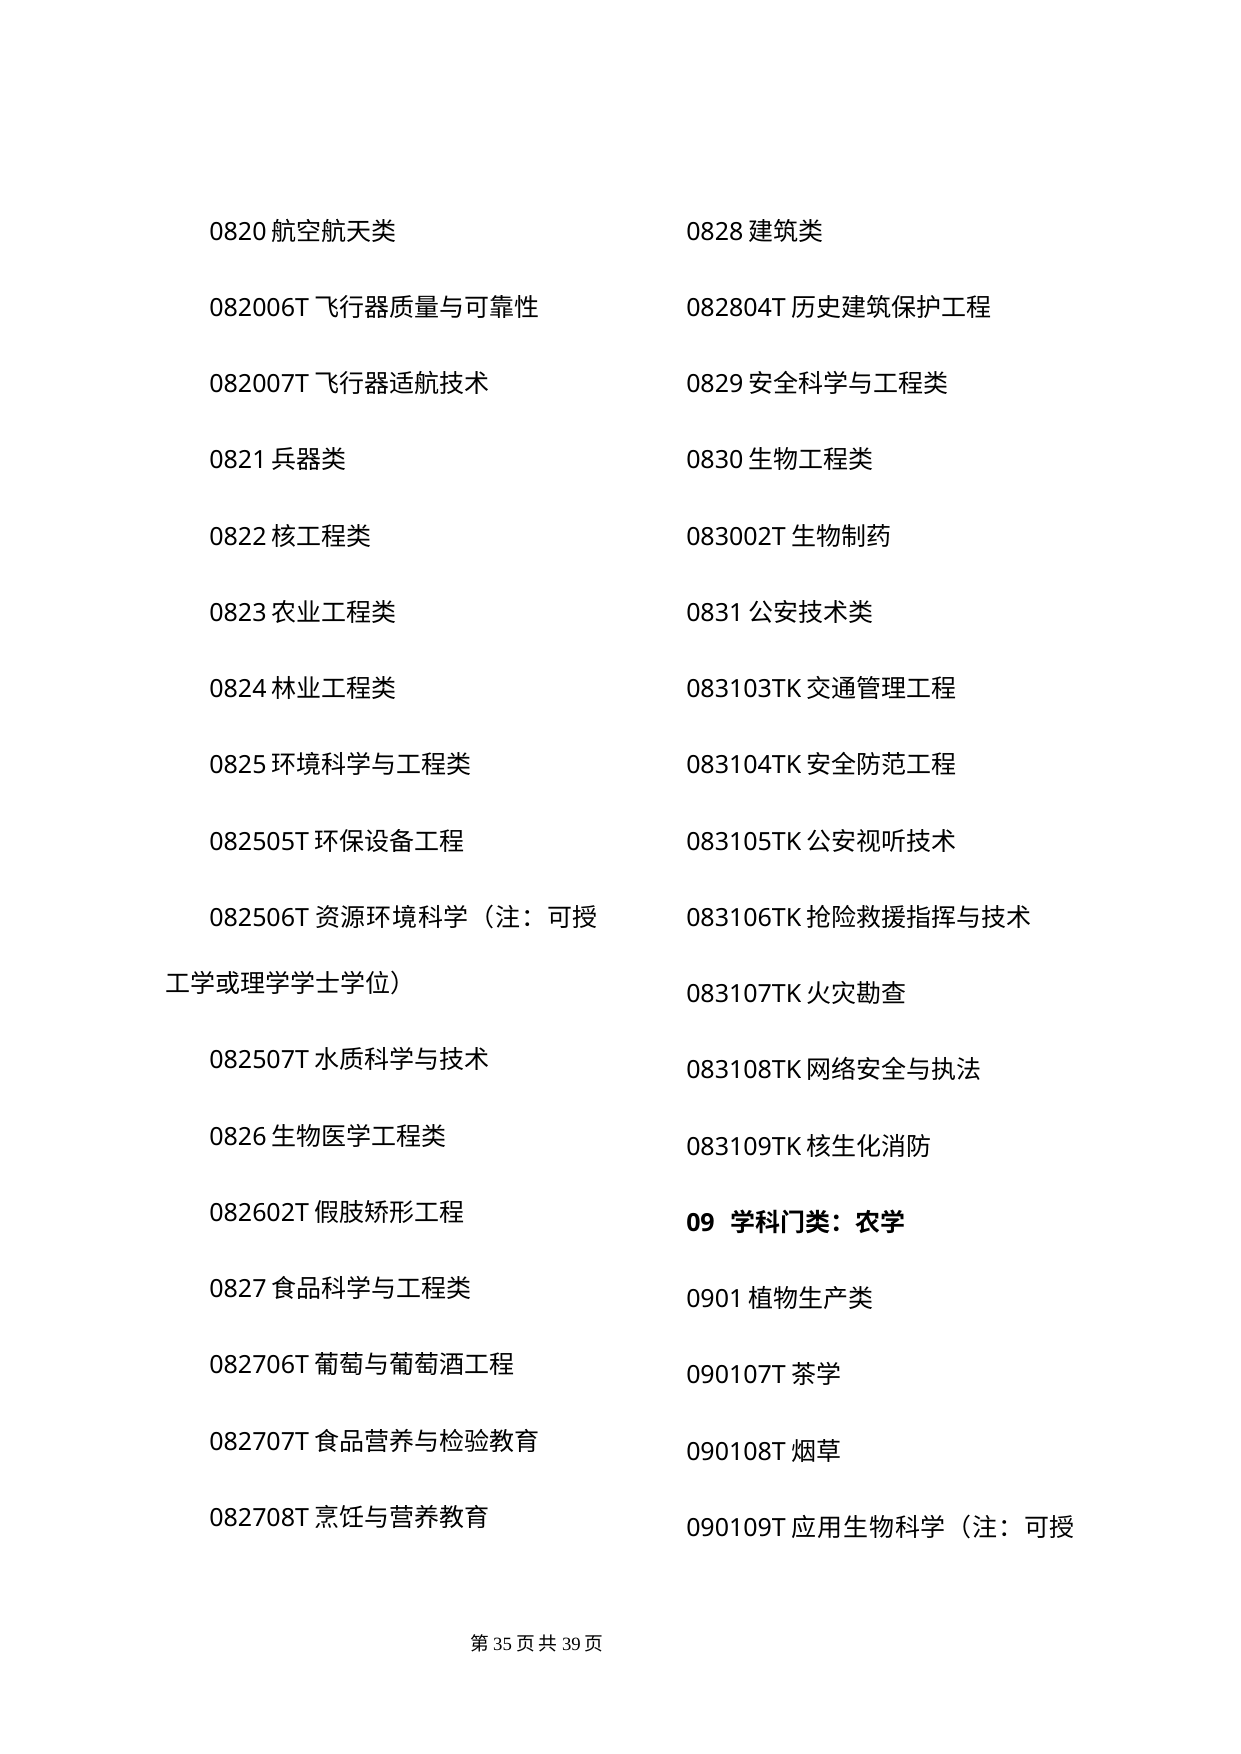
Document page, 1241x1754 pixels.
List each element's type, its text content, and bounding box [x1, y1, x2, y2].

text 0829安全科学与工程类 [642, 349, 1075, 415]
text 0821兵器类 [165, 425, 598, 491]
text 083002T生物制药 [642, 501, 1075, 567]
text 0828建筑类 [642, 196, 1075, 262]
text 082708T烹饪与营养教育 [165, 1482, 598, 1549]
text 082505T环保设备工程 [165, 806, 598, 872]
text 083103TK交通管理工程 [642, 654, 1075, 720]
text 0823农业工程类 [165, 577, 598, 644]
text 0901植物生产类 [642, 1264, 1075, 1330]
text 090108T烟草 [642, 1416, 1075, 1482]
text 083106TK抢险救援指挥与技术 [642, 882, 1075, 949]
text 0820航空航天类 [165, 196, 598, 262]
text 082506T资源环境科学（注：可授工学或理学学士学位） [165, 882, 598, 1015]
text 0830生物工程类 [642, 425, 1075, 491]
text 090109T应用生物科学（注：可授农学或理学学士学位） [642, 1492, 1075, 1559]
text 082707T食品营养与检验教育 [165, 1406, 598, 1472]
text 083108TK网络安全与执法 [642, 1035, 1075, 1101]
text 0822核工程类 [165, 501, 598, 567]
text 082602T假肢矫形工程 [165, 1177, 598, 1244]
text 09 学科门类：农学 [642, 1187, 1075, 1254]
text 082706T葡萄与葡萄酒工程 [165, 1330, 598, 1396]
text 0825环境科学与工程类 [165, 730, 598, 796]
text 083105TK公安视听技术 [642, 806, 1075, 872]
text 083109TK核生化消防 [642, 1111, 1075, 1177]
text 082507T水质科学与技术 [165, 1025, 598, 1091]
text 0824林业工程类 [165, 654, 598, 720]
text 082007T飞行器适航技术 [165, 349, 598, 415]
text 0827食品科学与工程类 [165, 1254, 598, 1320]
text 090107T茶学 [642, 1340, 1075, 1406]
text 082804T历史建筑保护工程 [642, 272, 1075, 339]
text 083107TK火灾勘查 [642, 959, 1075, 1025]
text 083104TK安全防范工程 [642, 730, 1075, 796]
text 0826生物医学工程类 [165, 1101, 598, 1167]
text 0831公安技术类 [642, 577, 1075, 644]
text 082006T飞行器质量与可靠性 [165, 272, 598, 339]
